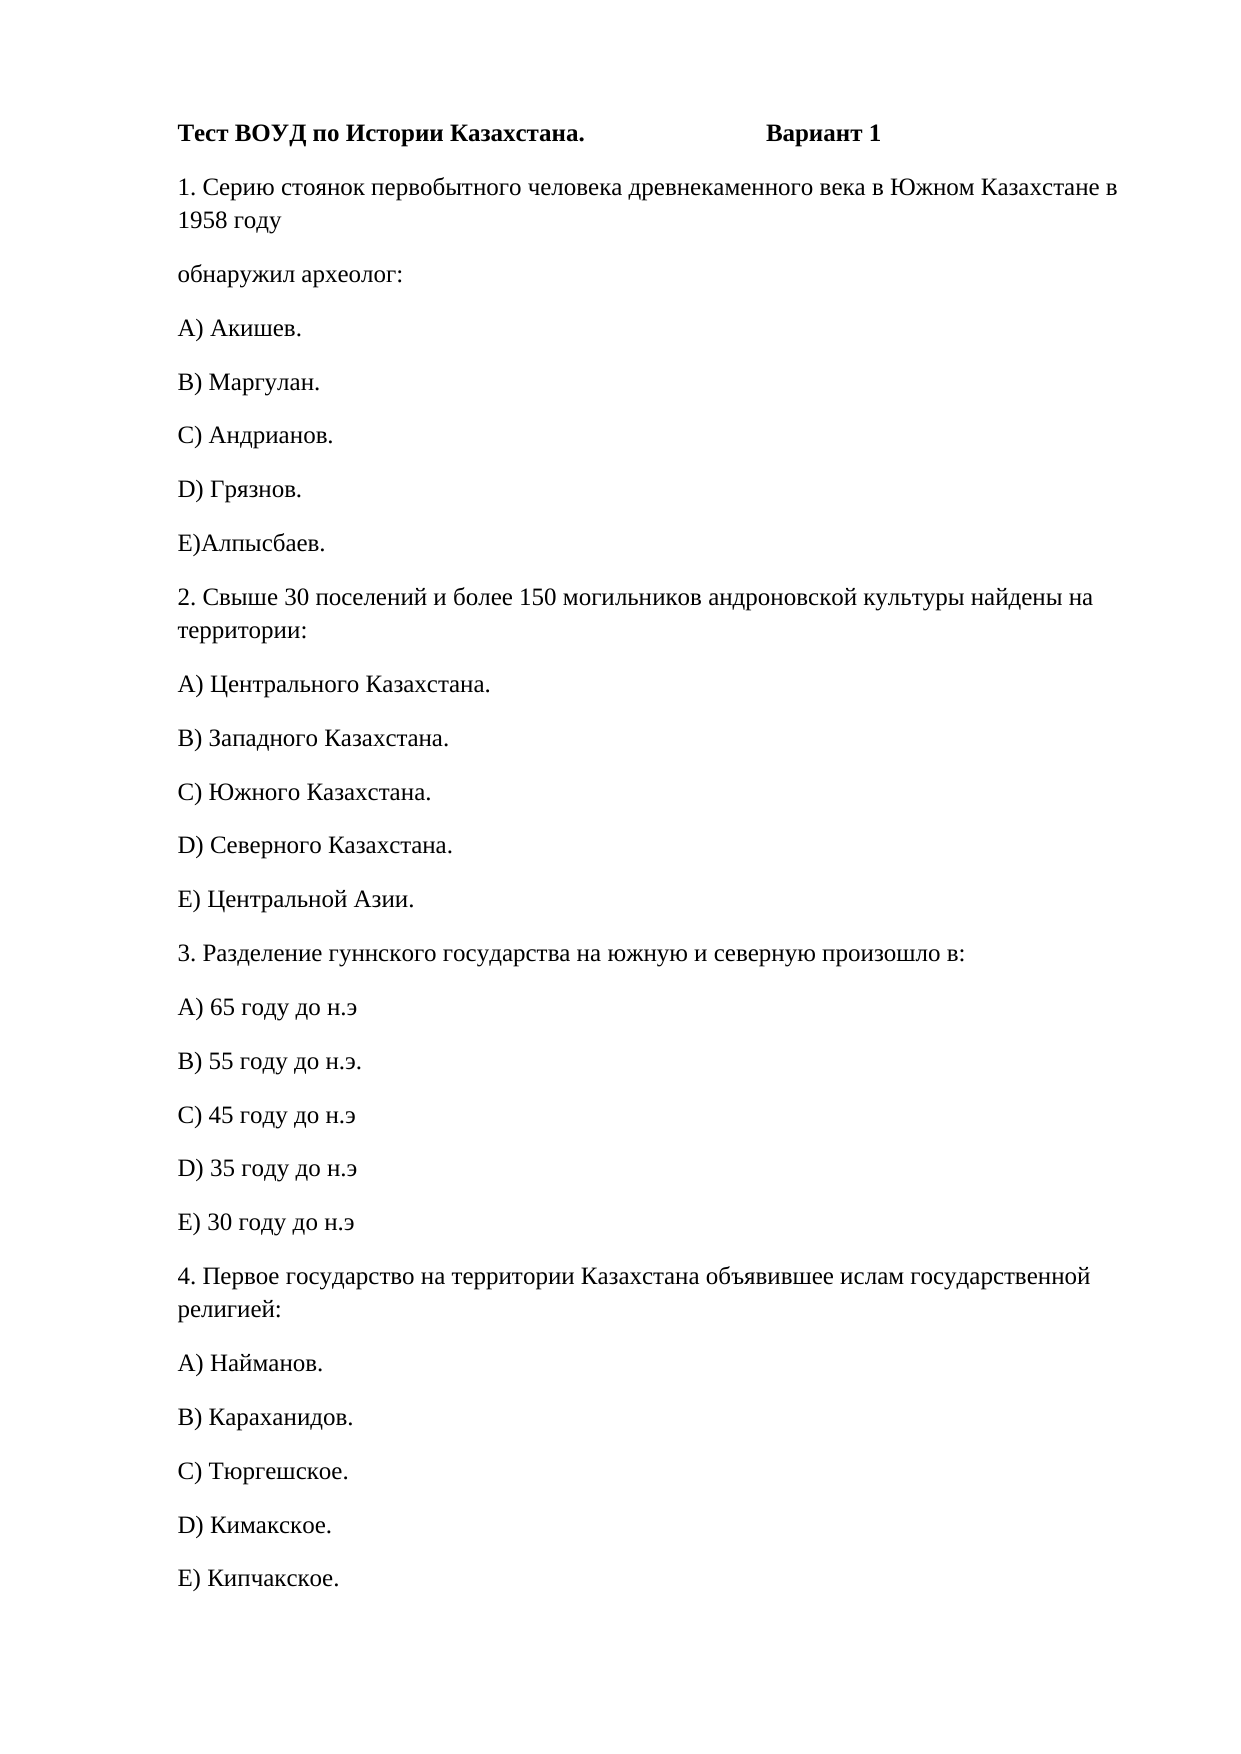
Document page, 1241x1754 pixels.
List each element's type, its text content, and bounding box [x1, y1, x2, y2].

text 1. Серию стоянок первобытного человека древнекаменного века в Южном Казахстане в 1958 году [177, 172, 1152, 234]
text обнаружил археолог: [177, 259, 1152, 288]
text A) Акишев. [177, 313, 1152, 341]
text D) Грязнов. [177, 474, 1152, 503]
text E)Алпысбаев. [177, 528, 1152, 557]
text C) Андрианов. [177, 420, 1152, 449]
text Тест ВОУД по Истории Казахстана. Вариант 1 [177, 118, 1152, 147]
text D) 35 году до н.э [177, 1153, 1152, 1182]
text E) Центральной Азии. [177, 884, 1152, 913]
text B) Западного Казахстана. [177, 723, 1152, 751]
text C) Южного Казахстана. [177, 777, 1152, 805]
text A) Центрального Казахстана. [177, 669, 1152, 698]
text 4. Первое государство на территории Казахстана объявившее ислам государственной религией: [177, 1261, 1152, 1323]
text 2. Свыше 30 поселений и более 150 могильников андроновской культуры найдены на территории: [177, 582, 1152, 644]
text E) Кипчакское. [177, 1563, 1152, 1592]
text E) 30 году до н.э [177, 1207, 1152, 1236]
text C) Тюргешское. [177, 1456, 1152, 1484]
text A) 65 году до н.э [177, 992, 1152, 1021]
text B) Караханидов. [177, 1402, 1152, 1431]
text 3. Разделение гуннского государства на южную и северную произошло в: [177, 938, 1152, 967]
text C) 45 году до н.э [177, 1100, 1152, 1128]
text B) 55 году до н.э. [177, 1046, 1152, 1074]
text A) Найманов. [177, 1348, 1152, 1377]
text D) Кимакское. [177, 1510, 1152, 1538]
text D) Северного Казахстана. [177, 830, 1152, 859]
text B) Маргулан. [177, 367, 1152, 395]
